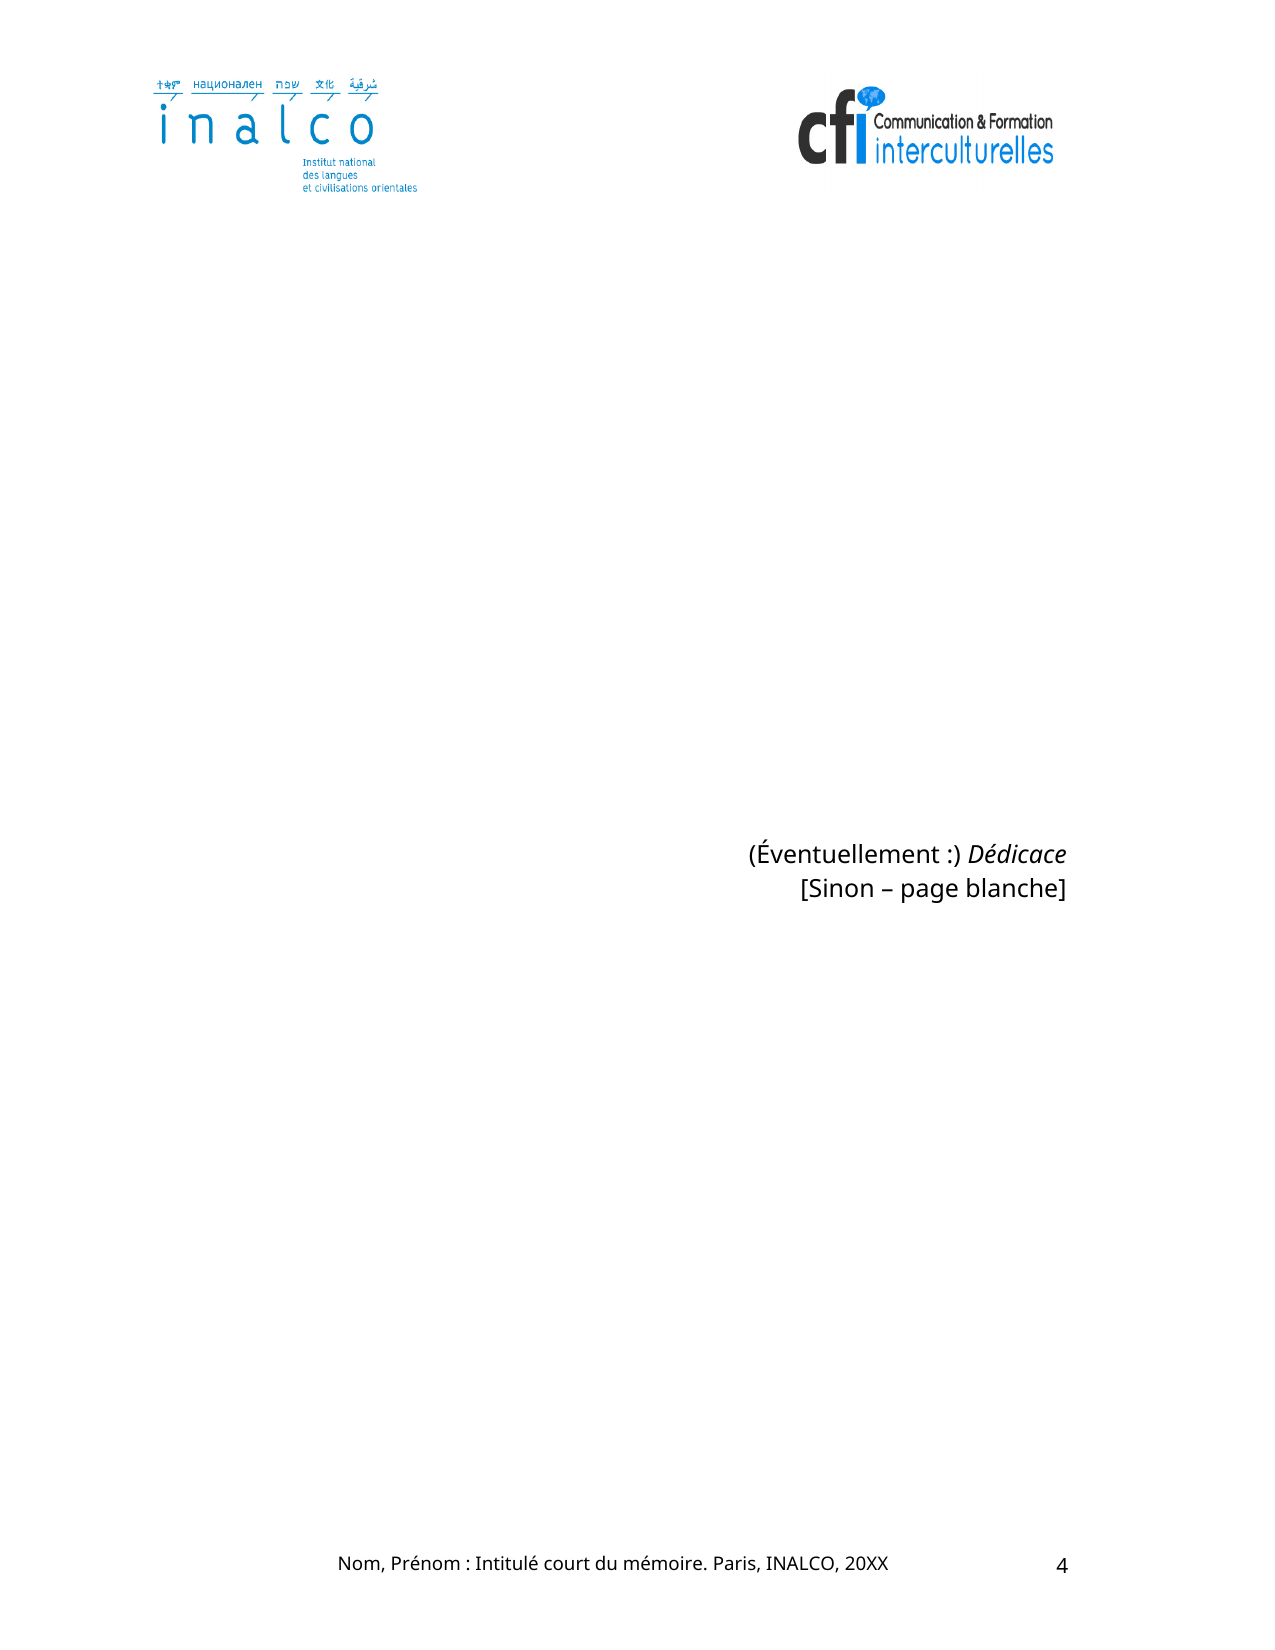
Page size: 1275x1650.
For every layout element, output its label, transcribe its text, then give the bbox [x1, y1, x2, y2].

text [Sinon – page blanche] [148, 870, 1066, 904]
picture [794, 73, 1060, 192]
text (Éventuellement :) Dédicace [148, 837, 1066, 870]
picture [153, 75, 419, 194]
